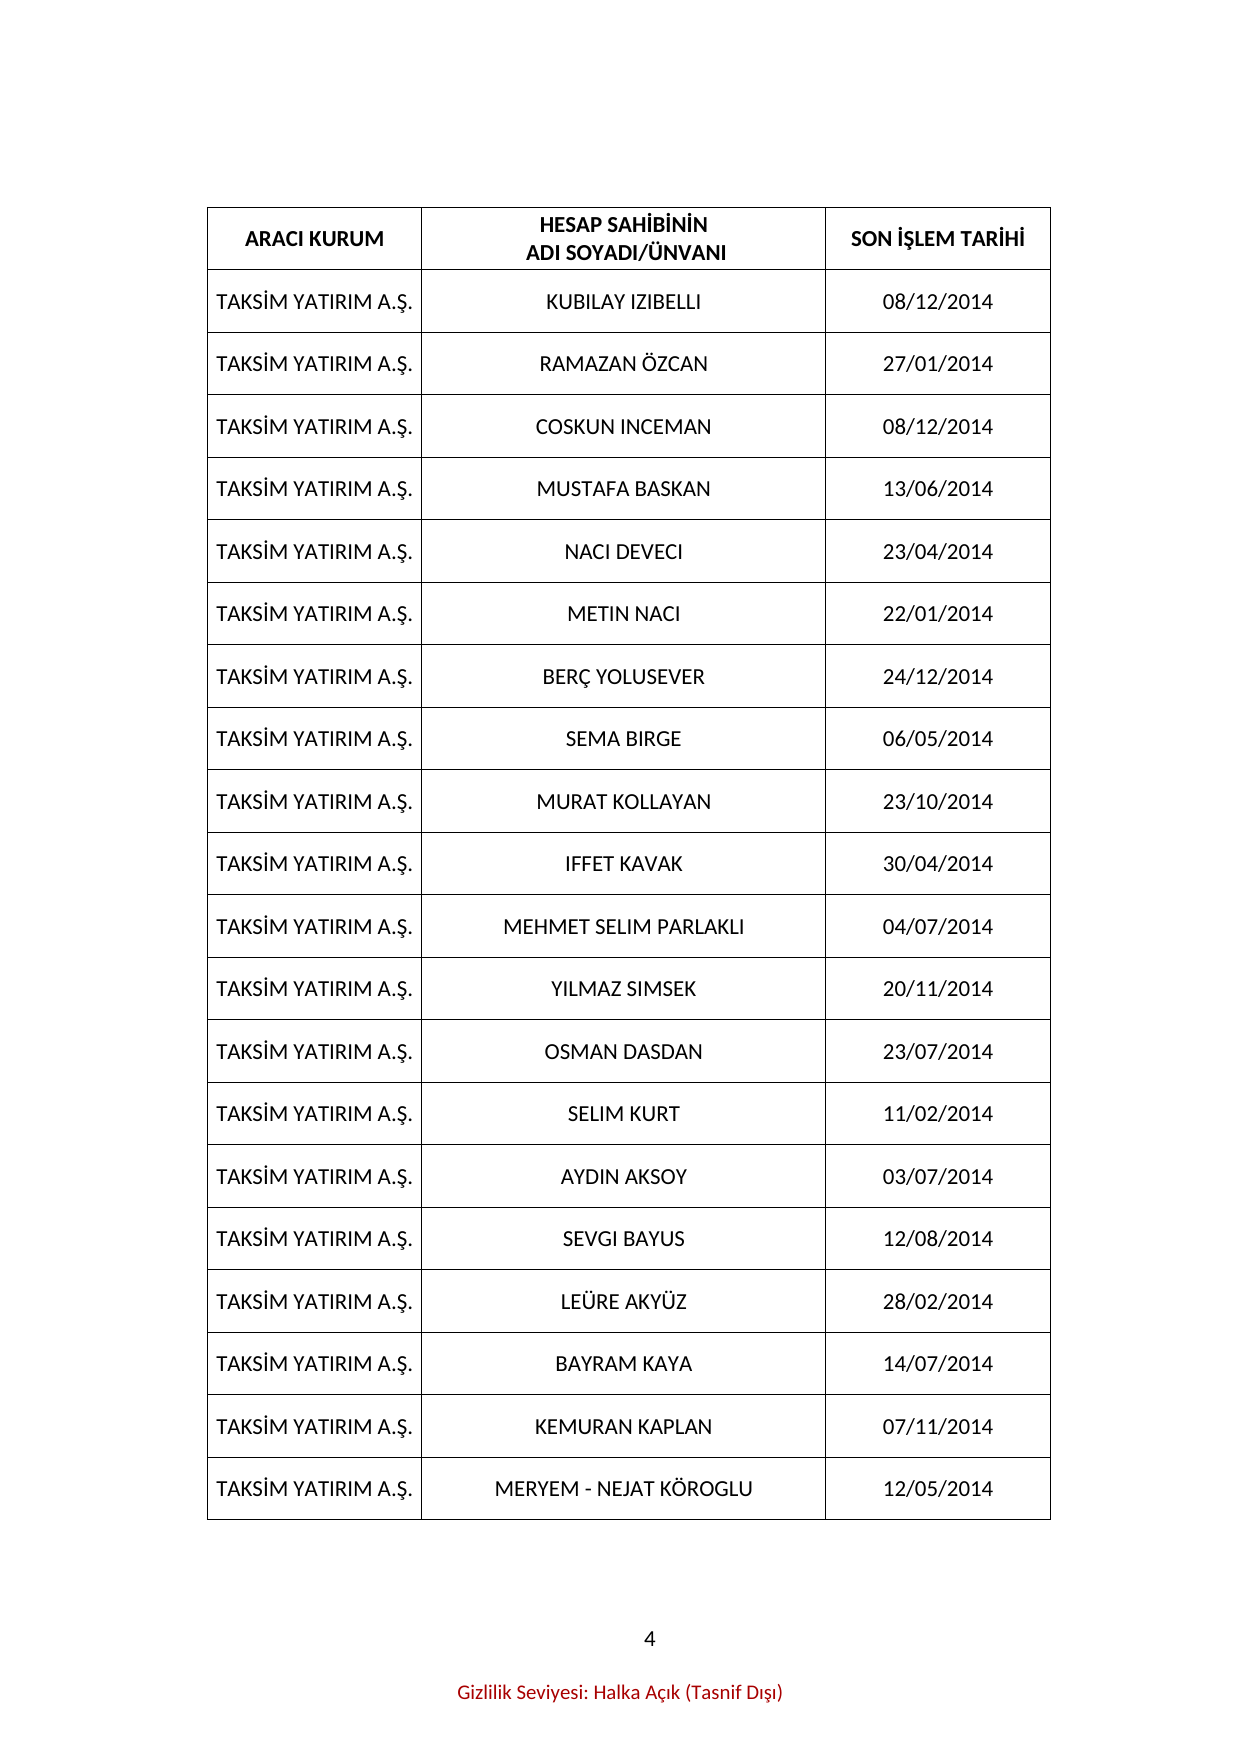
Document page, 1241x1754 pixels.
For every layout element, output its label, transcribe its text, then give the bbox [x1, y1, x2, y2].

table_cell NACI DEVECI [422, 520, 825, 582]
table_cell TAKSİM YATIRIM A.Ş. [208, 708, 421, 769]
table_cell 06/05/2014 [826, 708, 1050, 769]
table_cell 30/04/2014 [826, 833, 1050, 894]
table_cell TAKSİM YATIRIM A.Ş. [208, 1083, 421, 1144]
table_cell SEVGI BAYUS [422, 1208, 825, 1269]
table_cell SEMA BIRGE [422, 708, 825, 769]
table_cell TAKSİM YATIRIM A.Ş. [208, 1020, 421, 1082]
table_cell KEMURAN KAPLAN [422, 1395, 825, 1457]
table_cell 12/05/2014 [826, 1458, 1050, 1519]
table_cell TAKSİM YATIRIM A.Ş. [208, 458, 421, 519]
table_cell LEÜRE AKYÜZ [422, 1270, 825, 1332]
table_cell MERYEM - NEJAT KÖROGLU [422, 1458, 825, 1519]
table_cell 24/12/2014 [826, 645, 1050, 707]
table_cell AYDIN AKSOY [422, 1145, 825, 1207]
table_cell MUSTAFA BASKAN [422, 458, 825, 519]
table_cell 20/11/2014 [826, 958, 1050, 1019]
table_cell METIN NACI [422, 583, 825, 644]
table_cell 22/01/2014 [826, 583, 1050, 644]
table_cell COSKUN INCEMAN [422, 395, 825, 457]
table_cell OSMAN DASDAN [422, 1020, 825, 1082]
table_cell TAKSİM YATIRIM A.Ş. [208, 270, 421, 332]
table_cell TAKSİM YATIRIM A.Ş. [208, 1270, 421, 1332]
table_cell TAKSİM YATIRIM A.Ş. [208, 958, 421, 1019]
table_cell TAKSİM YATIRIM A.Ş. [208, 833, 421, 894]
table_cell BAYRAM KAYA [422, 1333, 825, 1394]
table_cell HESAP SAHİBİNİN ADI SOYADI/ÜNVANI [422, 208, 825, 269]
table_cell 13/06/2014 [826, 458, 1050, 519]
table_cell TAKSİM YATIRIM A.Ş. [208, 1395, 421, 1457]
table_cell 07/11/2014 [826, 1395, 1050, 1457]
table_cell 04/07/2014 [826, 895, 1050, 957]
table_cell SELIM KURT [422, 1083, 825, 1144]
table_cell TAKSİM YATIRIM A.Ş. [208, 1458, 421, 1519]
table_cell ARACI KURUM [208, 208, 421, 269]
table_cell 23/10/2014 [826, 770, 1050, 832]
table_cell 27/01/2014 [826, 333, 1050, 394]
table_cell MEHMET SELIM PARLAKLI [422, 895, 825, 957]
table_cell MURAT KOLLAYAN [422, 770, 825, 832]
table_cell KUBILAY IZIBELLI [422, 270, 825, 332]
table_cell 12/08/2014 [826, 1208, 1050, 1269]
table_cell TAKSİM YATIRIM A.Ş. [208, 645, 421, 707]
table_cell 23/07/2014 [826, 1020, 1050, 1082]
table_cell 28/02/2014 [826, 1270, 1050, 1332]
table_cell 14/07/2014 [826, 1333, 1050, 1394]
table_cell TAKSİM YATIRIM A.Ş. [208, 583, 421, 644]
table_cell TAKSİM YATIRIM A.Ş. [208, 333, 421, 394]
table_cell TAKSİM YATIRIM A.Ş. [208, 1208, 421, 1269]
table_cell TAKSİM YATIRIM A.Ş. [208, 770, 421, 832]
table_cell TAKSİM YATIRIM A.Ş. [208, 1333, 421, 1394]
table_cell TAKSİM YATIRIM A.Ş. [208, 520, 421, 582]
table_cell TAKSİM YATIRIM A.Ş. [208, 1145, 421, 1207]
table_cell 11/02/2014 [826, 1083, 1050, 1144]
table_cell 03/07/2014 [826, 1145, 1050, 1207]
table_cell TAKSİM YATIRIM A.Ş. [208, 395, 421, 457]
table_cell RAMAZAN ÖZCAN [422, 333, 825, 394]
table_cell SON İŞLEM TARİHİ [826, 208, 1050, 269]
table_cell BERÇ YOLUSEVER [422, 645, 825, 707]
table_cell TAKSİM YATIRIM A.Ş. [208, 895, 421, 957]
table_cell 08/12/2014 [826, 395, 1050, 457]
table_cell IFFET KAVAK [422, 833, 825, 894]
table_cell 23/04/2014 [826, 520, 1050, 582]
table_cell YILMAZ SIMSEK [422, 958, 825, 1019]
table_cell 08/12/2014 [826, 270, 1050, 332]
